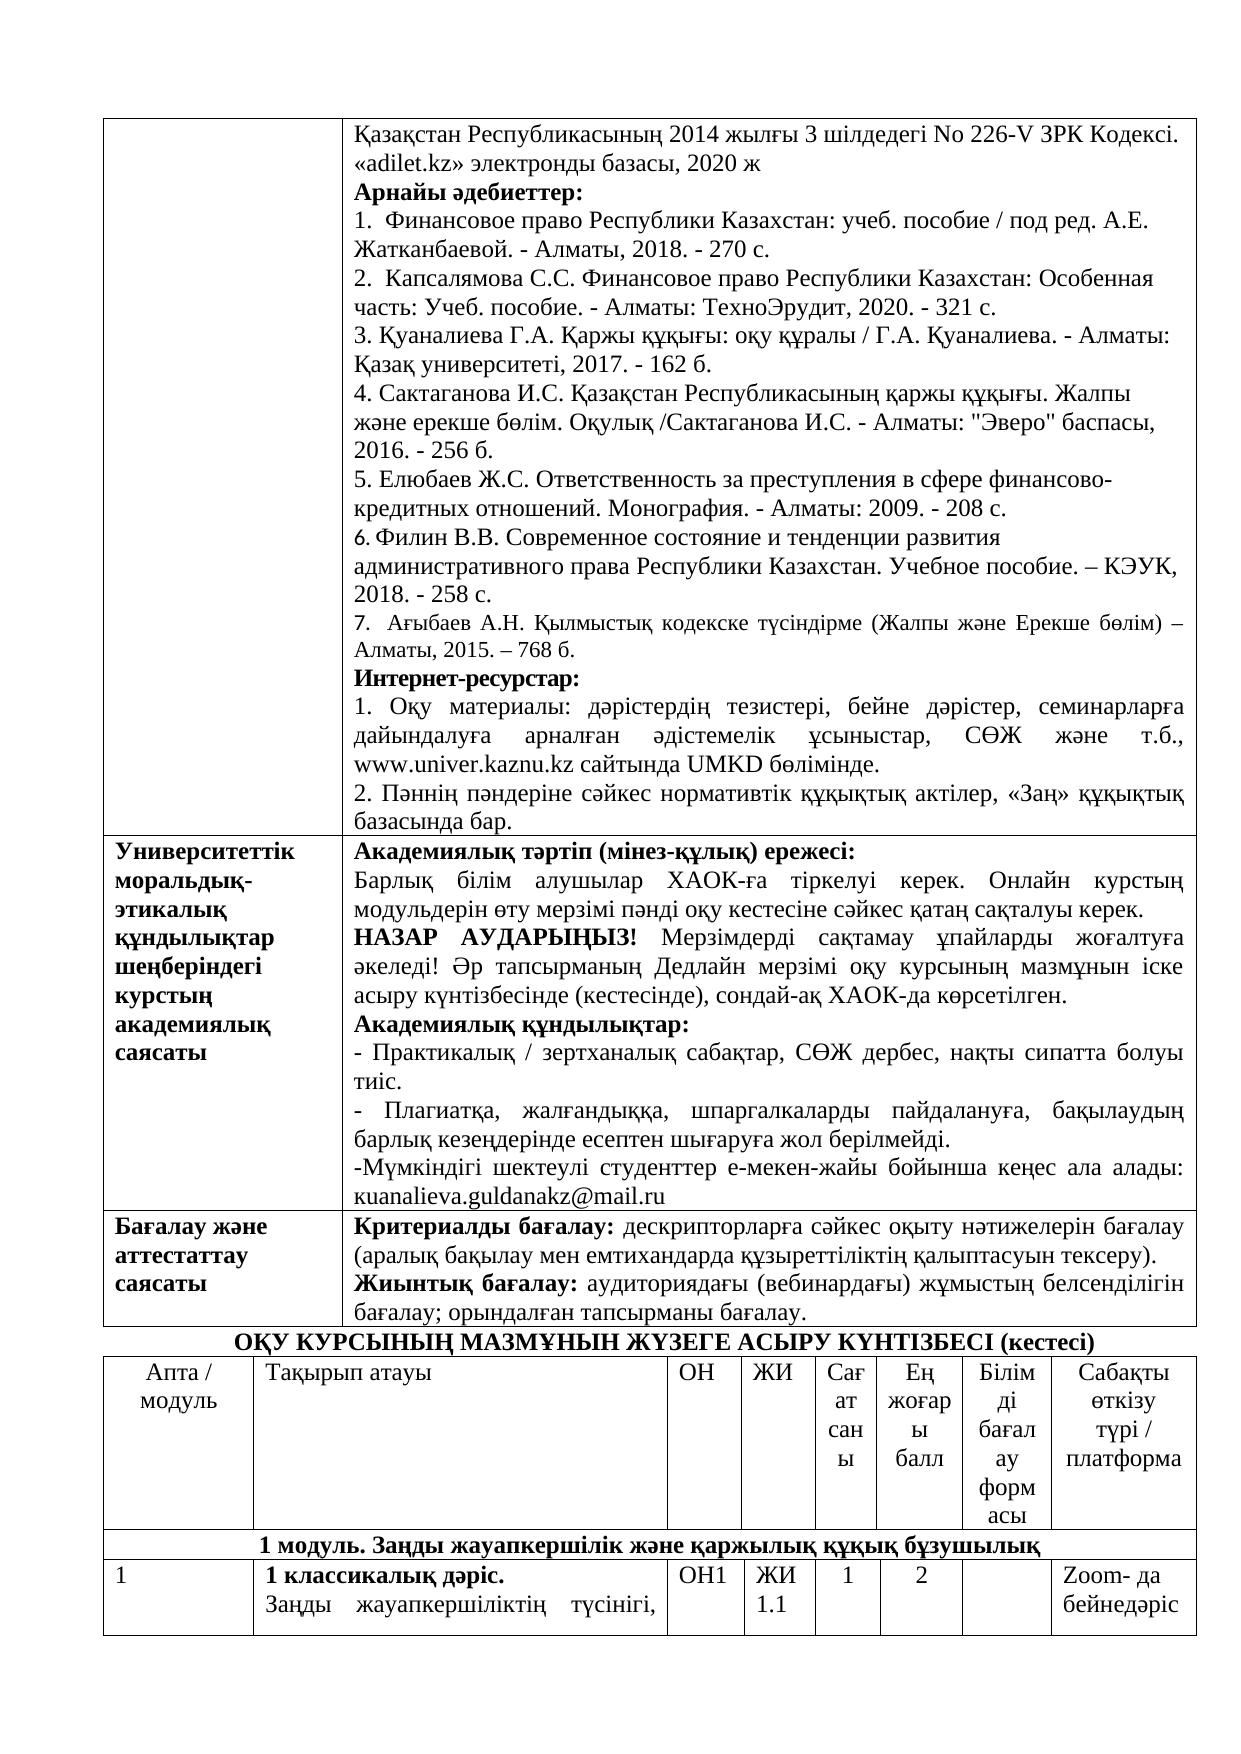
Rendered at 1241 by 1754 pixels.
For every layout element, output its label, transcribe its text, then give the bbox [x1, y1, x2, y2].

table_header Ең жоғары балл [877, 1357, 962, 1529]
table_header Білімді бағалау формасы [963, 1357, 1051, 1529]
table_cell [104, 119, 342, 835]
table_header Сағат саны [816, 1357, 876, 1529]
table_header Сабақты өткізу түрі / платформа [1052, 1357, 1196, 1529]
table_cell Zoom- да бейнедәріс [1052, 1560, 1196, 1635]
table_cell 1 [104, 1560, 253, 1635]
table_cell Университеттік моральдық-этикалық құндылықтар шеңберіндегі курстың академиялық саясаты [104, 836, 342, 1210]
table_cell 1 модуль. Заңды жауапкершілік және қаржылық құқық бұзушылық [104, 1530, 1196, 1559]
table_cell 1 [816, 1560, 880, 1635]
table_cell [343, 119, 1196, 835]
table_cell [254, 1560, 667, 1635]
table_header ОН [668, 1357, 741, 1529]
table_header ЖИ [742, 1357, 815, 1529]
table_cell Бағалау және аттестаттау саясаты [104, 1211, 342, 1326]
table_header Тақырып атауы [254, 1357, 667, 1529]
table_cell Критериалды бағалау: дескрипторларға сәйкес оқыту нәтижелерін бағалау (аралық бақылау мен емтихандарда құзыреттіліктің қалыптасуын тексеру). Жиынтық бағалау: аудиториядағы (вебинардағы) жұмыстың белсенділігін бағалау; орындалған тапсырманы бағалау. [343, 1211, 1196, 1326]
table_cell [963, 1560, 1051, 1635]
table_cell ОН1 [668, 1560, 744, 1635]
table_cell Академиялық тәртіп (мінез-құлық) ережесі: Барлық білім алушылар ХАОК-ға тіркелуі керек. Онлайн курстың модульдерін өту мерзімі пәнді оқу кестесіне сәйкес қатаң сақталуы керек. НАЗАР АУДАРЫҢЫЗ! Мерзімдерді сақтамау ұпайларды жоғалтуға әкеледі! Әр тапсырманың Дедлайн мерзімі оқу курсының мазмұнын іске асыру күнтізбесінде (кестесінде), сондай-ақ ХАОК-да көрсетілген. Академиялық құндылықтар: - Практикалық / зертханалық сабақтар, СӨЖ дербес, нақты сипатта болуы тиіс. - Плагиатқа, жалғандыққа, шпаргалкаларды пайдалануға, бақылаудың барлық кезеңдерінде есептен шығаруға жол берілмейді. -Мүмкіндігі шектеулі студенттер e-мекен-жайы бойынша кеңес ала алады: кuanalieva.guldanakz@mail.ru [343, 836, 1196, 1210]
text ОҚУ КУРСЫНЫҢ МАЗМҰНЫН ЖҮЗЕГЕ АСЫРУ КҮНТІЗБЕСІ (кестесі) [177, 1327, 1152, 1356]
table_cell 2 [881, 1560, 962, 1635]
table_header Апта / модуль [104, 1357, 253, 1529]
table_cell ЖИ 1.1 [745, 1560, 815, 1635]
